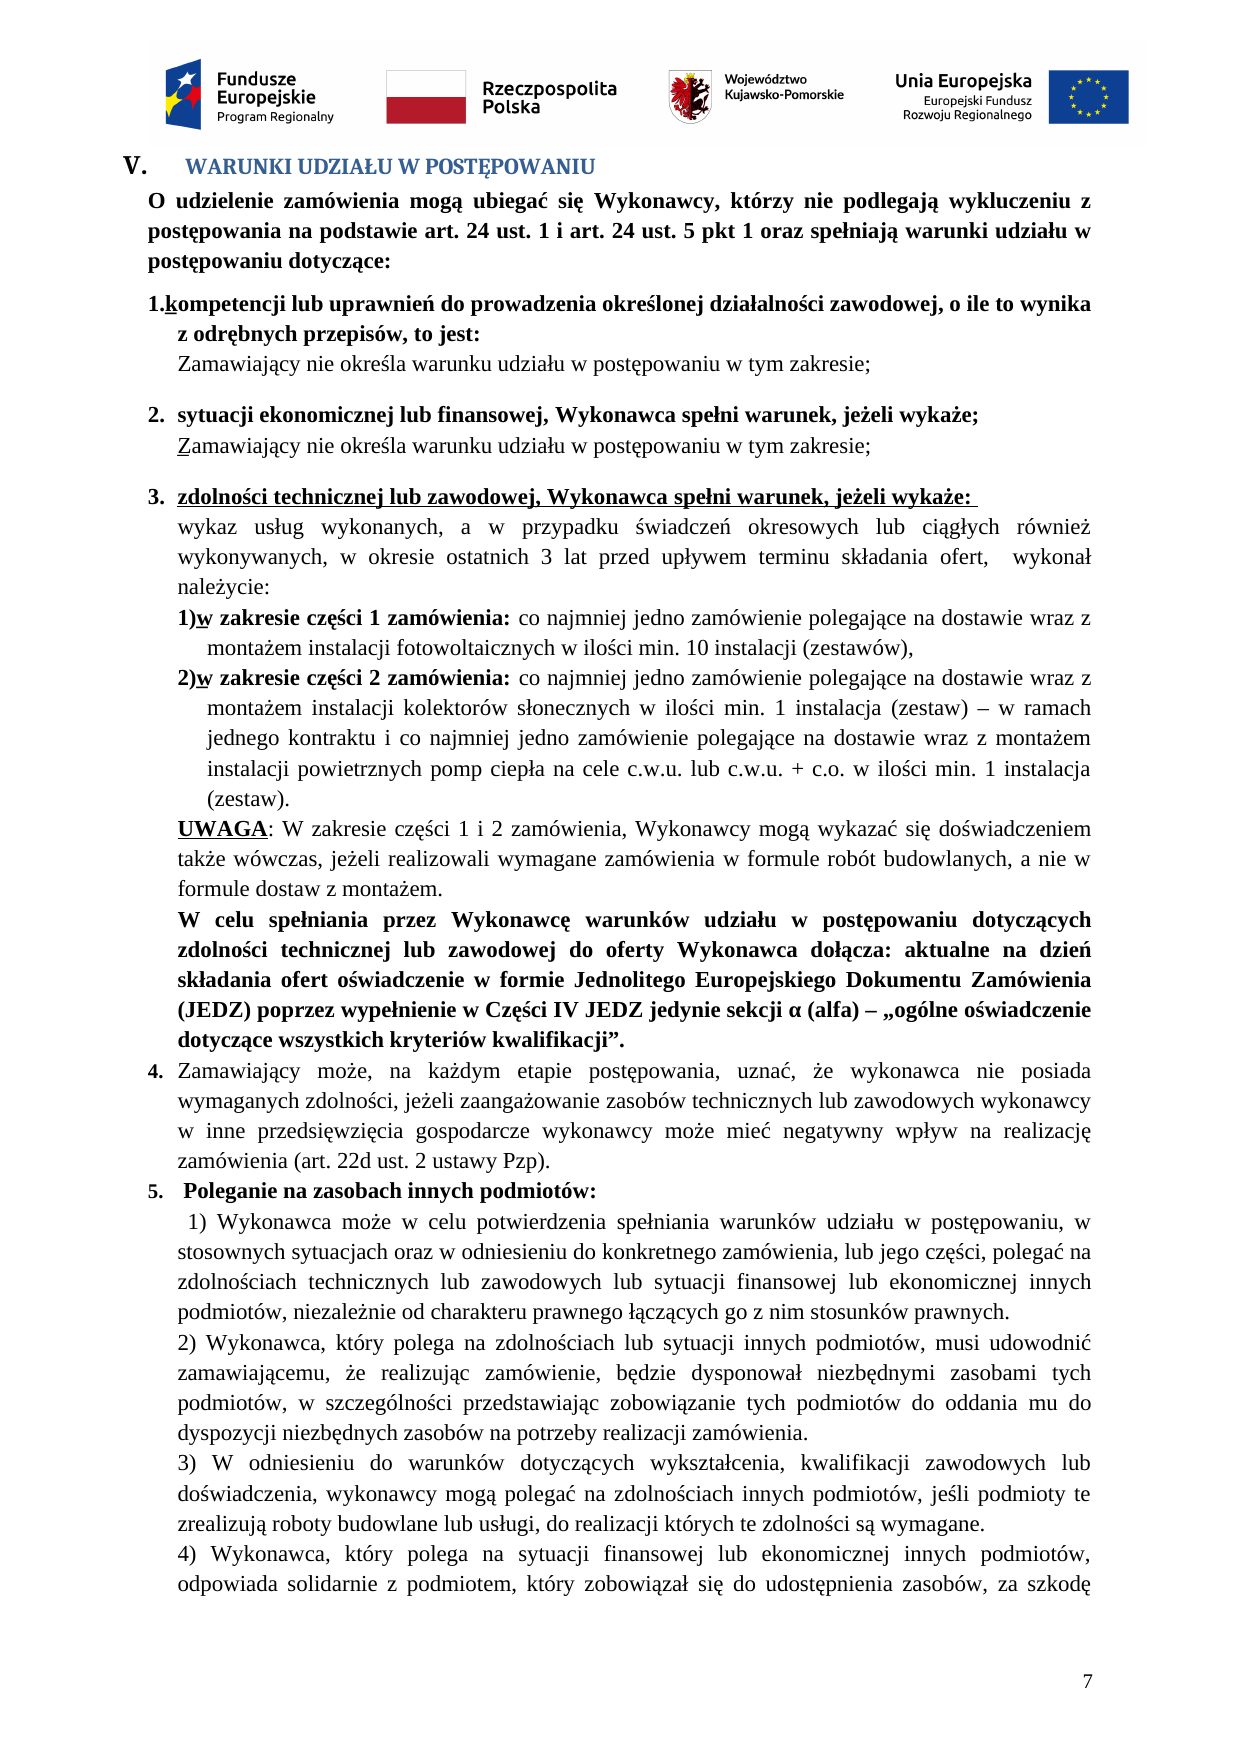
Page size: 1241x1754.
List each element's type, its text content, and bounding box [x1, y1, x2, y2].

subtitle WARUNKI UDZIAŁU W POSTĘPOWANIU [148, 148, 1092, 182]
text Zamawiający nie określa warunku udziału w postępowaniu w tym zakresie; [177, 432, 1092, 458]
list Poleganie na zasobach innych podmiotów: [148, 1177, 1092, 1204]
list zdolności technicznej lub zawodowej, Wykonawca spełni warunek, jeżeli wykaże: [148, 483, 1092, 509]
list w zakresie części 1 zamówienia: co najmniej jedno zamówienie polegające na dostawie wraz z montażem instalacji fotowoltaicznych w ilości min. 10 instalacji (zestawów), [177, 603, 1092, 660]
text UWAGA: W zakresie części 1 i 2 zamówienia, Wykonawcy mogą wykazać się doświadczeniem także wówczas, jeżeli realizowali wymagane zamówienia w formule robót budowlanych, a nie w formule dostaw z montażem. [177, 815, 1092, 902]
text O udzielenie zamówienia mogą ubiegać się Wykonawcy, którzy nie podlegają wykluczeniu z postępowania na podstawie art. 24 ust. 1 i art. 24 ust. 5 pkt 1 oraz spełniają warunki udziału w postępowaniu dotyczące: [148, 187, 1092, 274]
list Zamawiający nie określa warunku udziału w postępowaniu w tym zakresie; [148, 350, 1092, 377]
text 3) W odniesieniu do warunków dotyczących wykształcenia, kwalifikacji zawodowych lub doświadczenia, wykonawcy mogą polegać na zdolnościach innych podmiotów, jeśli podmioty te zrealizują roboty budowlane lub usługi, do realizacji których te zdolności są wymagane. [177, 1449, 1092, 1536]
list Zamawiający może, na każdym etapie postępowania, uznać, że wykonawca nie posiada wymaganych zdolności, jeżeli zaangażowanie zasobów technicznych lub zawodowych wykonawcy w inne przedsięwzięcia gospodarcze wykonawcy może mieć negatywny wpływ na realizację zamówienia (art. 22d ust. 2 ustawy Pzp). [148, 1057, 1092, 1174]
text 1) Wykonawca może w celu potwierdzenia spełniania warunków udziału w postępowaniu, w stosownych sytuacjach oraz w odniesieniu do konkretnego zamówienia, lub jego części, polegać na zdolnościach technicznych lub zawodowych lub sytuacji finansowej lub ekonomicznej innych podmiotów, niezależnie od charakteru prawnego łączących go z nim stosunków prawnych. [177, 1208, 1092, 1325]
text W celu spełniania przez Wykonawcę warunków udziału w postępowaniu dotyczących zdolności technicznej lub zawodowej do oferty Wykonawca dołącza: aktualne na dzień składania ofert oświadczenie w formie Jednolitego Europejskiego Dokumentu Zamówienia (JEDZ) poprzez wypełnienie w Części IV JEDZ jedynie sekcji α (alfa) – „ogólne oświadczenie dotyczące wszystkich kryteriów kwalifikacji”. [177, 906, 1092, 1053]
list w zakresie części 2 zamówienia: co najmniej jedno zamówienie polegające na dostawie wraz z montażem instalacji kolektorów słonecznych w ilości min. 1 instalacja (zestaw) – w ramach jednego kontraktu i co najmniej jedno zamówienie polegające na dostawie wraz z montażem instalacji powietrznych pomp ciepła na cele c.w.u. lub c.w.u. + c.o. w ilości min. 1 instalacja (zestaw). [177, 664, 1092, 811]
list kompetencji lub uprawnień do prowadzenia określonej działalności zawodowej, o ile to wynika z odrębnych przepisów, to jest: [148, 290, 1092, 347]
text wykaz usług wykonanych, a w przypadku świadczeń okresowych lub ciągłych również wykonywanych, w okresie ostatnich 3 lat przed upływem terminu składania ofert, wykonał należycie: [177, 513, 1092, 600]
list sytuacji ekonomicznej lub finansowej, Wykonawca spełni warunek, jeżeli wykaże; [148, 401, 1092, 428]
text 2) Wykonawca, który polega na zdolnościach lub sytuacji innych podmiotów, musi udowodnić zamawiającemu, że realizując zamówienie, będzie dysponował niezbędnymi zasobami tych podmiotów, w szczególności przedstawiając zobowiązanie tych podmiotów do oddania mu do dyspozycji niezbędnych zasobów na potrzeby realizacji zamówienia. [177, 1328, 1092, 1446]
picture [148, 41, 1146, 147]
